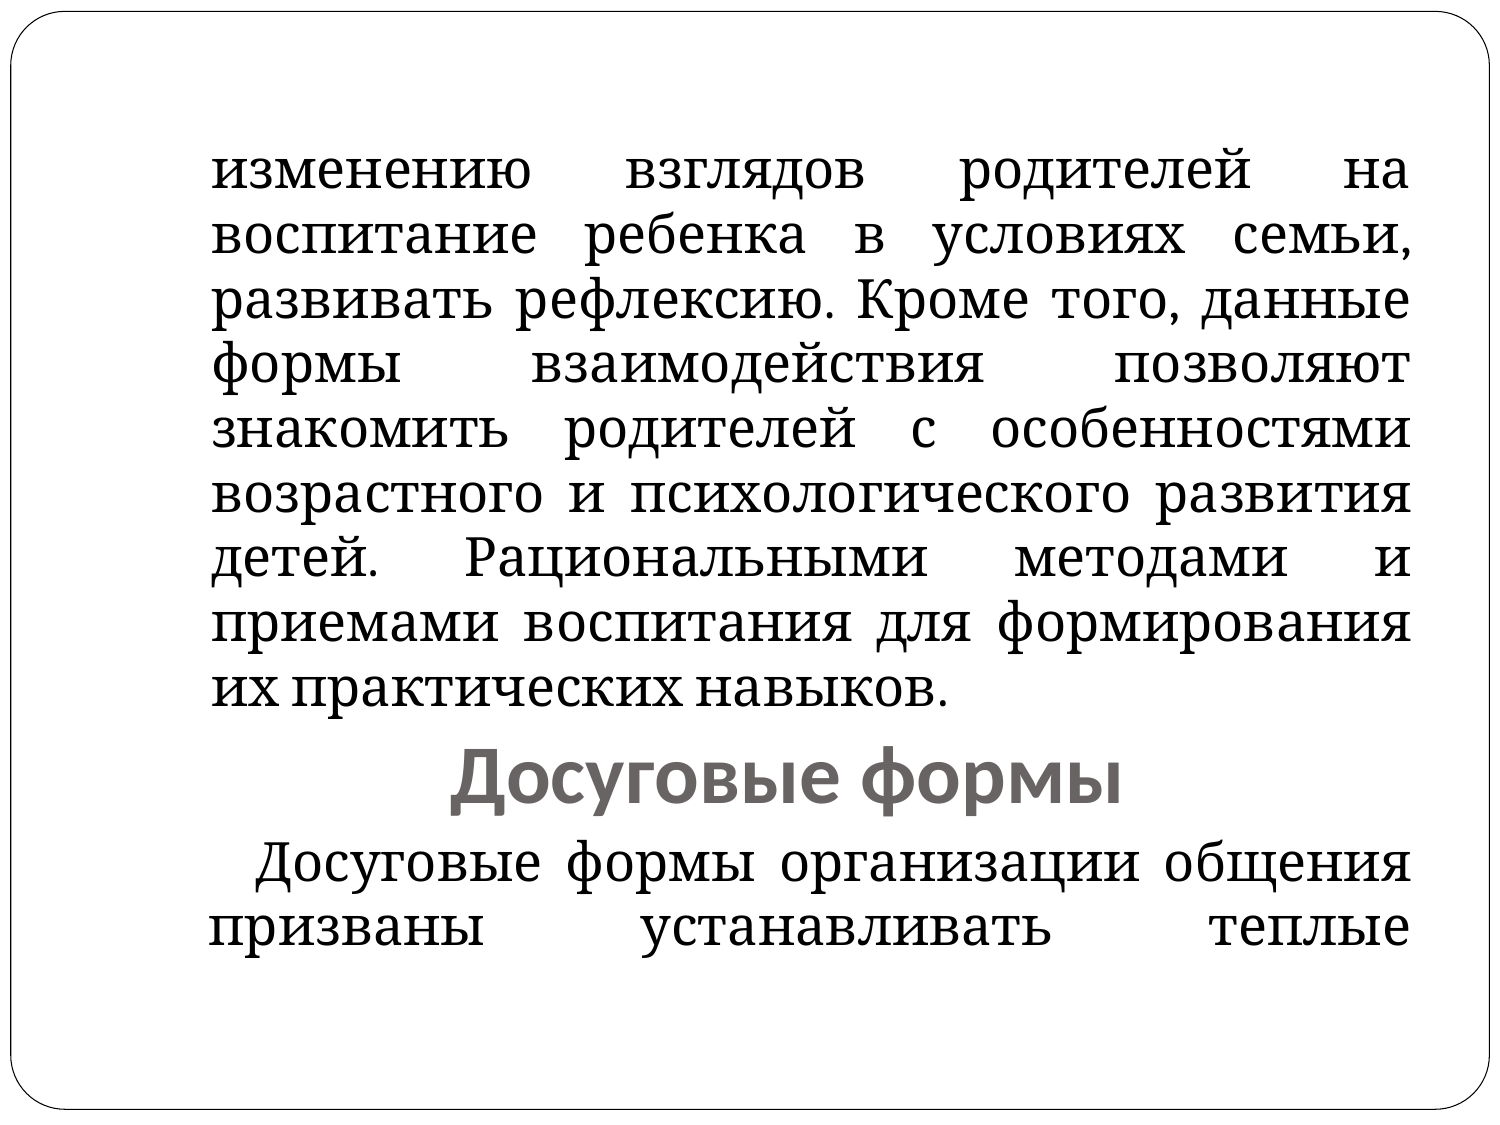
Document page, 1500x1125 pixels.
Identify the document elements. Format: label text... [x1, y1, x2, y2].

subtitle Досуговые формы [165, 722, 1410, 824]
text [210, 140, 1412, 720]
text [163, 832, 1412, 959]
